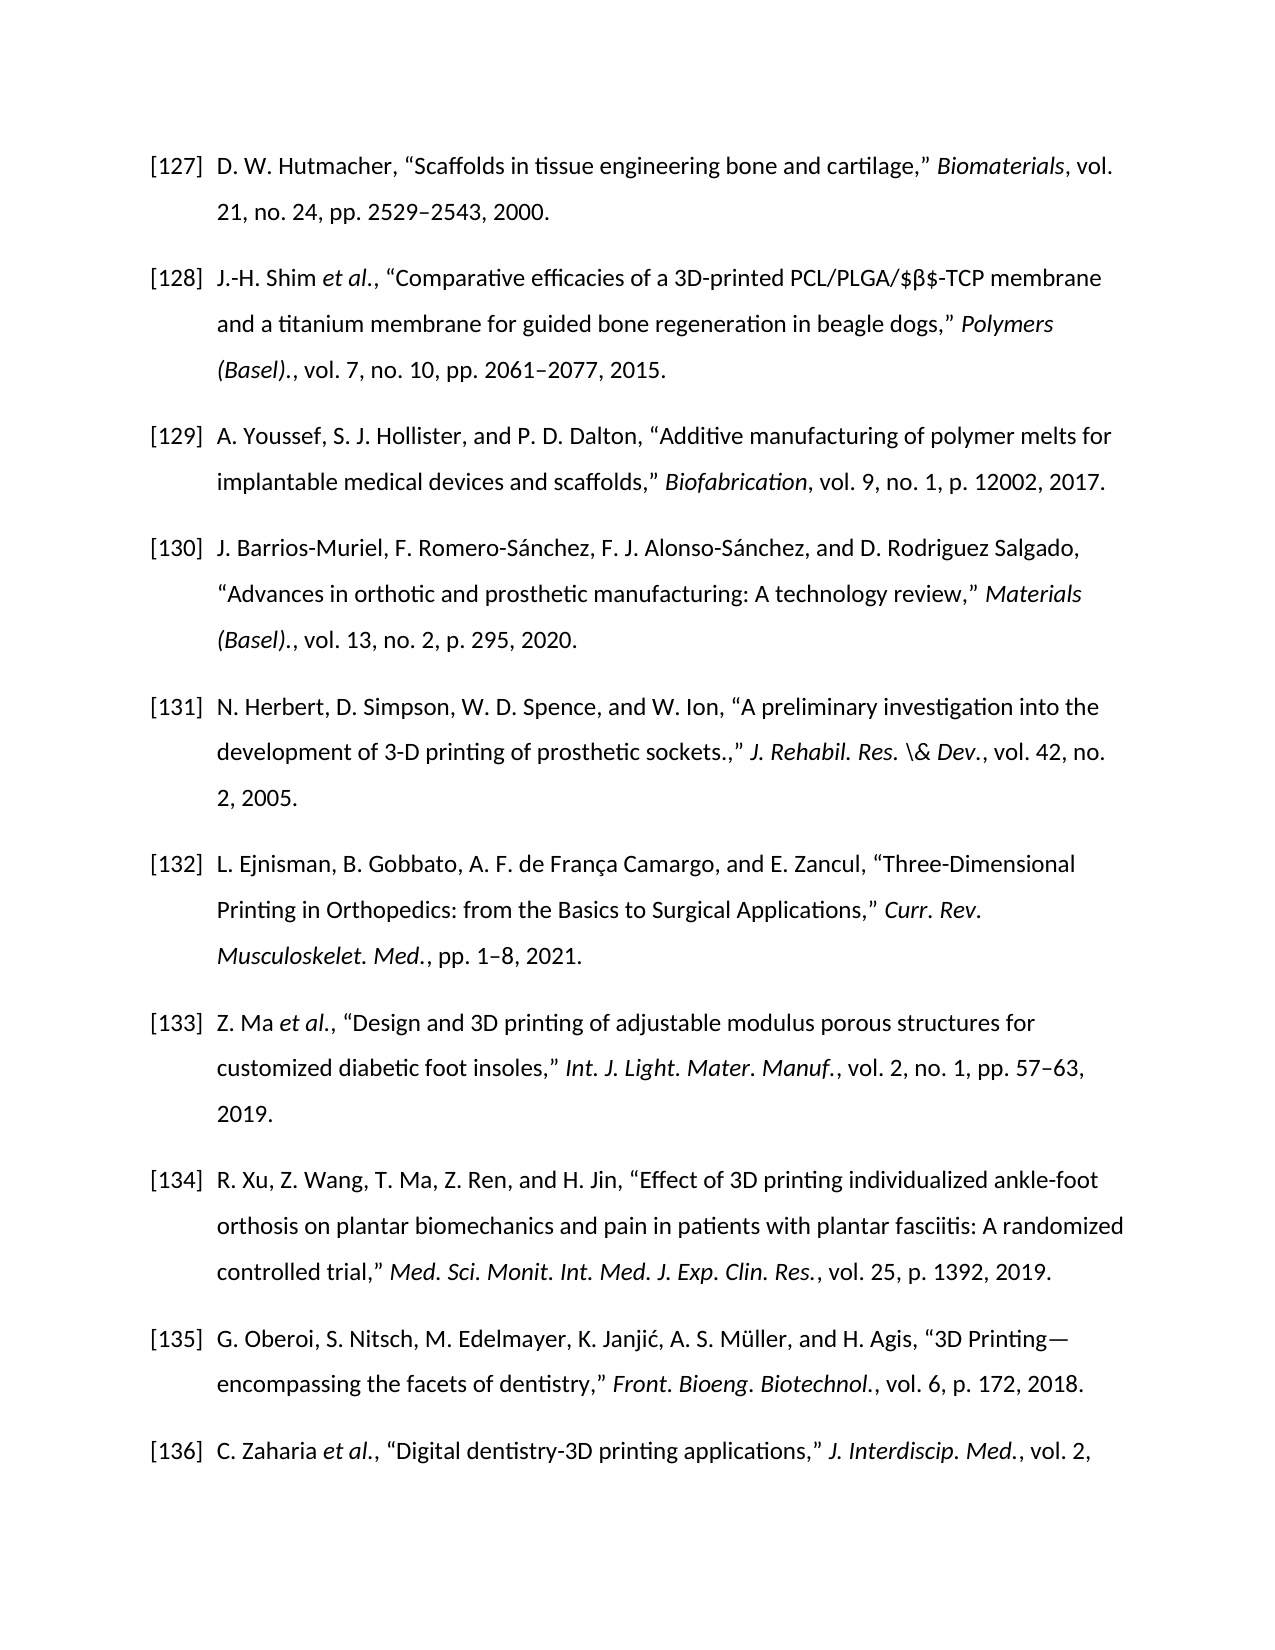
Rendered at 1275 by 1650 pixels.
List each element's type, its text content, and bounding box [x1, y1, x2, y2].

text [131] N. Herbert, D. Simpson, W. D. Spence, and W. Ion, “A preliminary investigation into the development of 3-D printing of prosthetic sockets.,” J. Rehabil. Res. \& Dev., vol. 42, no. 2, 2005. [150, 691, 1125, 813]
text [127] D. W. Hutmacher, “Scaffolds in tissue engineering bone and cartilage,” Biomaterials, vol. 21, no. 24, pp. 2529–2543, 2000. [150, 150, 1125, 226]
text [134] R. Xu, Z. Wang, T. Ma, Z. Ren, and H. Jin, “Effect of 3D printing individualized ankle-foot orthosis on plantar biomechanics and pain in patients with plantar fasciitis: A randomized controlled trial,” Med. Sci. Monit. Int. Med. J. Exp. Clin. Res., vol. 25, p. 1392, 2019. [150, 1165, 1125, 1287]
text [129] A. Youssef, S. J. Hollister, and P. D. Dalton, “Additive manufacturing of polymer melts for implantable medical devices and scaffolds,” Biofabrication, vol. 9, no. 1, p. 12002, 2017. [150, 420, 1125, 497]
text [133] Z. Ma et al., “Design and 3D printing of adjustable modulus porous structures for customized diabetic foot insoles,” Int. J. Light. Mater. Manuf., vol. 2, no. 1, pp. 57–63, 2019. [150, 1007, 1125, 1129]
text [128] J.-H. Shim et al., “Comparative efficacies of a 3D-printed PCL/PLGA/$β$-TCP membrane and a titanium membrane for guided bone regeneration in beagle dogs,” Polymers (Basel)., vol. 7, no. 10, pp. 2061–2077, 2015. [150, 262, 1125, 384]
text [130] J. Barrios-Muriel, F. Romero-Sánchez, F. J. Alonso-Sánchez, and D. Rodriguez Salgado, “Advances in orthotic and prosthetic manufacturing: A technology review,” Materials (Basel)., vol. 13, no. 2, p. 295, 2020. [150, 533, 1125, 654]
text [132] L. Ejnisman, B. Gobbato, A. F. de França Camargo, and E. Zancul, “Three-Dimensional Printing in Orthopedics: from the Basics to Surgical Applications,” Curr. Rev. Musculoskelet. Med., pp. 1–8, 2021. [150, 849, 1125, 971]
text [135] G. Oberoi, S. Nitsch, M. Edelmayer, K. Janjić, A. S. Müller, and H. Agis, “3D Printing—encompassing the facets of dentistry,” Front. Bioeng. Biotechnol., vol. 6, p. 172, 2018. [150, 1323, 1125, 1399]
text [150, 1435, 1125, 1466]
